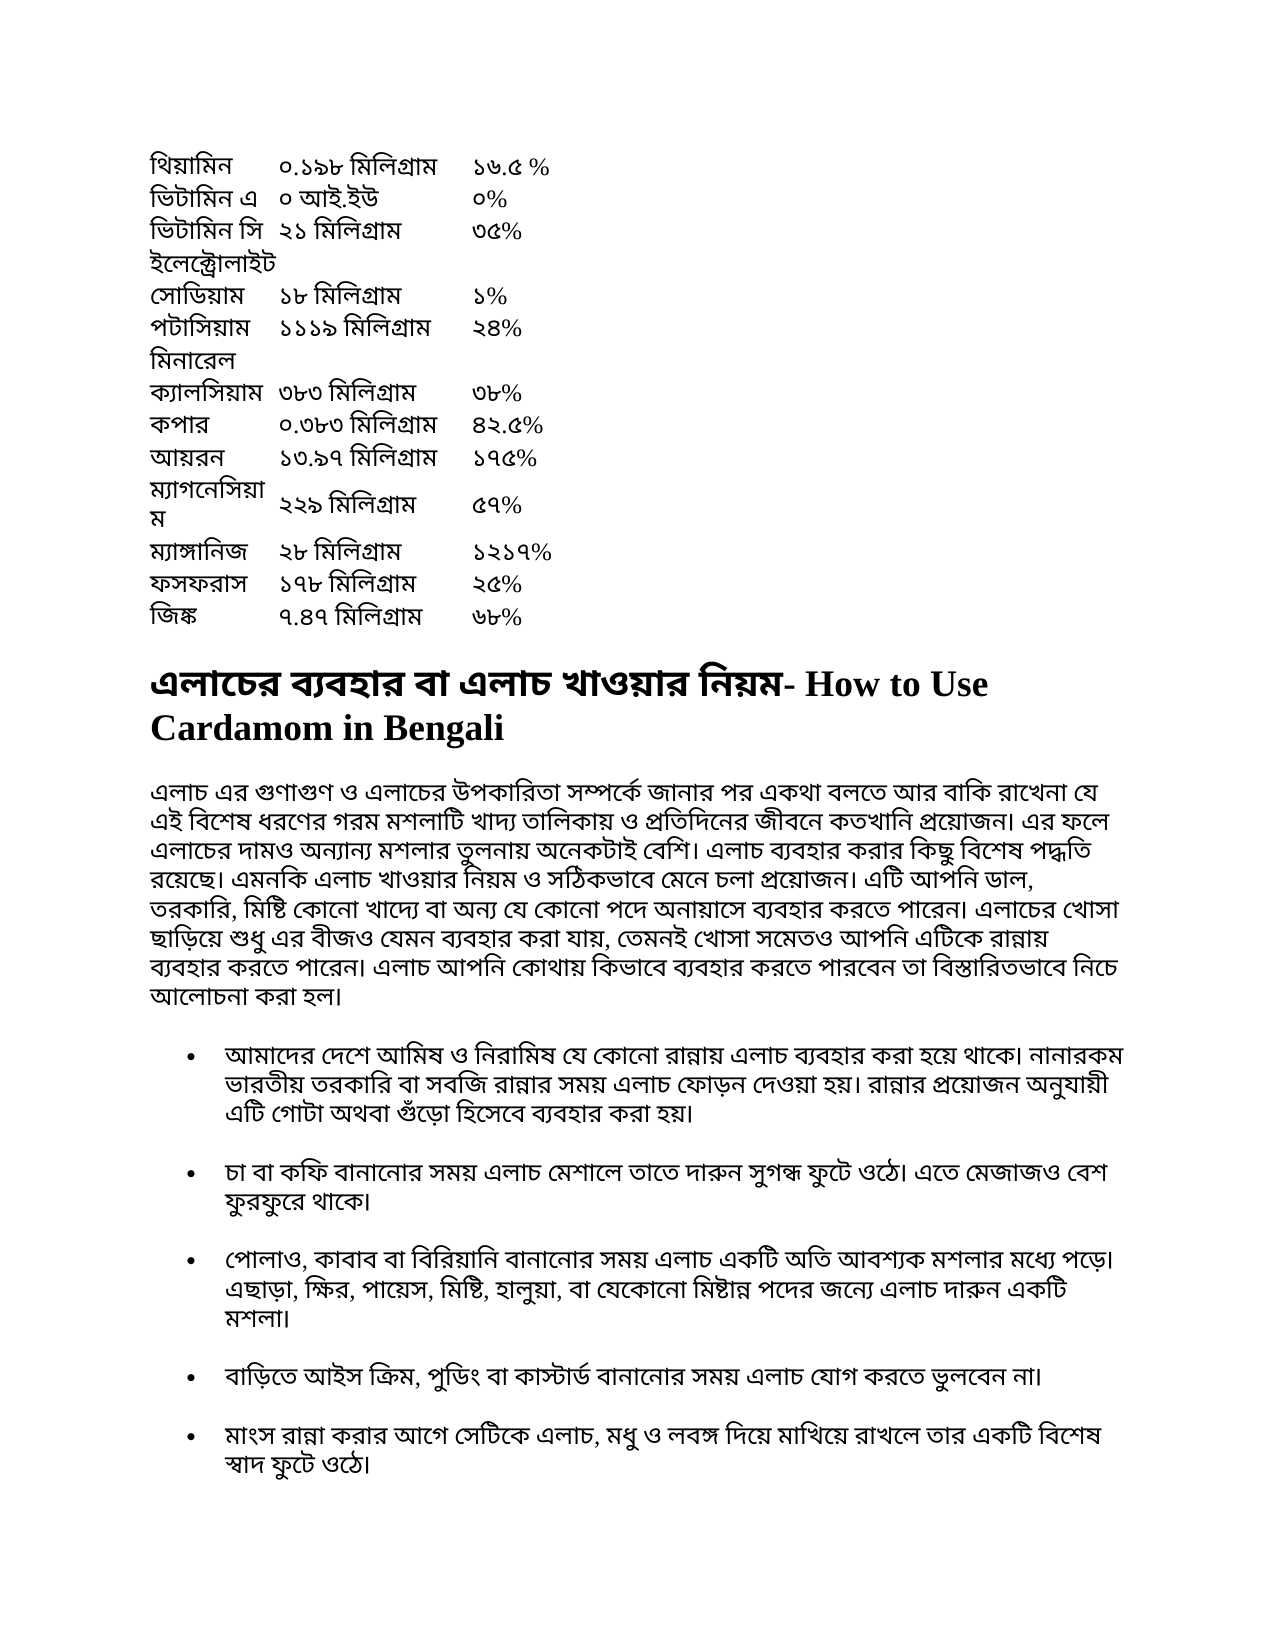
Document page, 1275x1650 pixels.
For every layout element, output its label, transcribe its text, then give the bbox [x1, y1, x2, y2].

table_cell ভিটামিন সি [149, 215, 276, 247]
text এলাচের ব্যবহার বা এলাচ খাওয়ার নিয়ম- How to Use Cardamom in Bengali [150, 662, 1125, 748]
table_cell ক্যালসিয়াম [149, 377, 276, 409]
table_cell ৪২.৫% [470, 409, 660, 441]
table_cell ৭.৪৭ মিলিগ্রাম [276, 600, 470, 632]
table_cell ১৬.৫ % [470, 150, 660, 182]
table_cell ২২৯ মিলিগ্রাম [276, 474, 470, 535]
table_cell ইলেক্ট্রোলাইট [149, 247, 660, 279]
table_cell ১২১৭% [470, 535, 660, 568]
table_cell ০.১৯৮ মিলিগ্রাম [276, 150, 470, 182]
table_cell ২৮ মিলিগ্রাম [276, 535, 470, 568]
table_cell ৩৮% [470, 377, 660, 409]
table_cell ২৪% [470, 312, 660, 344]
table_cell ১১১৯ মিলিগ্রাম [276, 312, 470, 344]
list আমাদের দেশে আমিষ ও নিরামিষ যে কোনো রান্নায় এলাচ ব্যবহার করা হয়ে থাকে। নানারকম ভারতীয় তরকারি বা সবজি রান্নার সময় এলাচ ফোড়ন দেওয়া হয়। রান্নার প্রয়োজন অনুযায়ী এটি গোটা অথবা গুঁড়ো হিসেবে ব্যবহার করা হয়। [187, 1041, 1125, 1129]
table_cell ২১ মিলিগ্রাম [276, 215, 470, 247]
table_cell ম্যাগনেসিয়াম [149, 474, 276, 535]
table_cell ০.৩৮৩ মিলিগ্রাম [276, 409, 470, 441]
table_cell ফসফরাস [149, 568, 276, 600]
table_cell ০ আই.ইউ [276, 183, 470, 215]
table_cell ৬৮% [470, 600, 660, 632]
table_cell মিনারেল [149, 344, 660, 377]
list চা বা কফি বানানোর সময় এলাচ মেশালে তাতে দারুন সুগন্ধ ফুটে ওঠে। এতে মেজাজও বেশ ফুরফুরে থাকে। [187, 1158, 1125, 1216]
table_cell ১৭৫% [470, 441, 660, 474]
table_cell ৩৫% [470, 215, 660, 247]
table_cell ১% [470, 280, 660, 312]
table_cell কপার [149, 409, 276, 441]
table_cell ৫৭% [470, 474, 660, 535]
table_cell জিঙ্ক [149, 600, 276, 632]
table_cell ১৩.৯৭ মিলিগ্রাম [276, 441, 470, 474]
table_cell সোডিয়াম [149, 280, 276, 312]
list মাংস রান্না করার আগে সেটিকে এলাচ, মধু ও লবঙ্গ দিয়ে মাখিয়ে রাখলে তার একটি বিশেষ স্বাদ ফুটে ওঠে। [187, 1421, 1125, 1479]
table_cell ম্যাঙ্গানিজ [149, 535, 276, 568]
table_cell ১৮ মিলিগ্রাম [276, 280, 470, 312]
table_cell ভিটামিন এ [149, 183, 276, 215]
table_cell পটাসিয়াম [149, 312, 276, 344]
table_cell ৩৮৩ মিলিগ্রাম [276, 377, 470, 409]
table_cell ১৭৮ মিলিগ্রাম [276, 568, 470, 600]
table_cell ২৫% [470, 568, 660, 600]
table_cell থিয়ামিন [149, 150, 276, 182]
list বাড়িতে আইস ক্রিম, পুডিং বা কাস্টার্ড বানানোর সময় এলাচ যোগ করতে ভুলবেন না। [187, 1362, 450, 1392]
text এলাচ এর গুণাগুণ ও এলাচের উপকারিতা সম্পর্কে জানার পর একথা বলতে আর বাকি রাখেনা যে এই বিশেষ ধরণের গরম মশলাটি খাদ্য তালিকায় ও প্রতিদিনের জীবনে কতখানি প্রয়োজন। এর ফলে এলাচের দামও অন্যান্য মশলার তুলনায় অনেকটাই বেশি। এলাচ ব্যবহার করার কিছু বিশেষ পদ্ধতি রয়েছে। এমনকি এলাচ খাওয়ার নিয়ম ও সঠিকভাবে মেনে চলা প্রয়োজন। এটি আপনি ডাল, তরকারি, মিষ্টি কোনো খাদ্যে বা অন্য যে কোনো পদে অনায়াসে ব্যবহার করতে পারেন। এলাচের খোসা ছাড়িয়ে শুধু এর বীজও যেমন ব্যবহার করা যায়, তেমনই খোসা সমেতও আপনি এটিকে রান্নায় ব্যবহার করতে পারেন। এলাচ আপনি কোথায় কিভাবে ব্যবহার করতে পারবেন তা বিস্তারিতভাবে নিচে আলোচনা করা হল। [150, 778, 1125, 1012]
table_cell আয়রন [149, 441, 276, 474]
list বাড়িতে আইস ক্রিম, পুডিং বা কাস্টার্ড বানানোর সময় এলাচ যোগ করতে ভুলবেন না। [439, 1362, 1125, 1392]
table_cell ০% [470, 183, 660, 215]
list পোলাও, কাবাব বা বিরিয়ানি বানানোর সময় এলাচ একটি অতি আবশ্যক মশলার মধ্যে পড়ে। এছাড়া, ক্ষির, পায়েস, মিষ্টি, হালুয়া, বা যেকোনো মিষ্টান্ন পদের জন্যে এলাচ দারুন একটি মশলা। [187, 1246, 1125, 1333]
